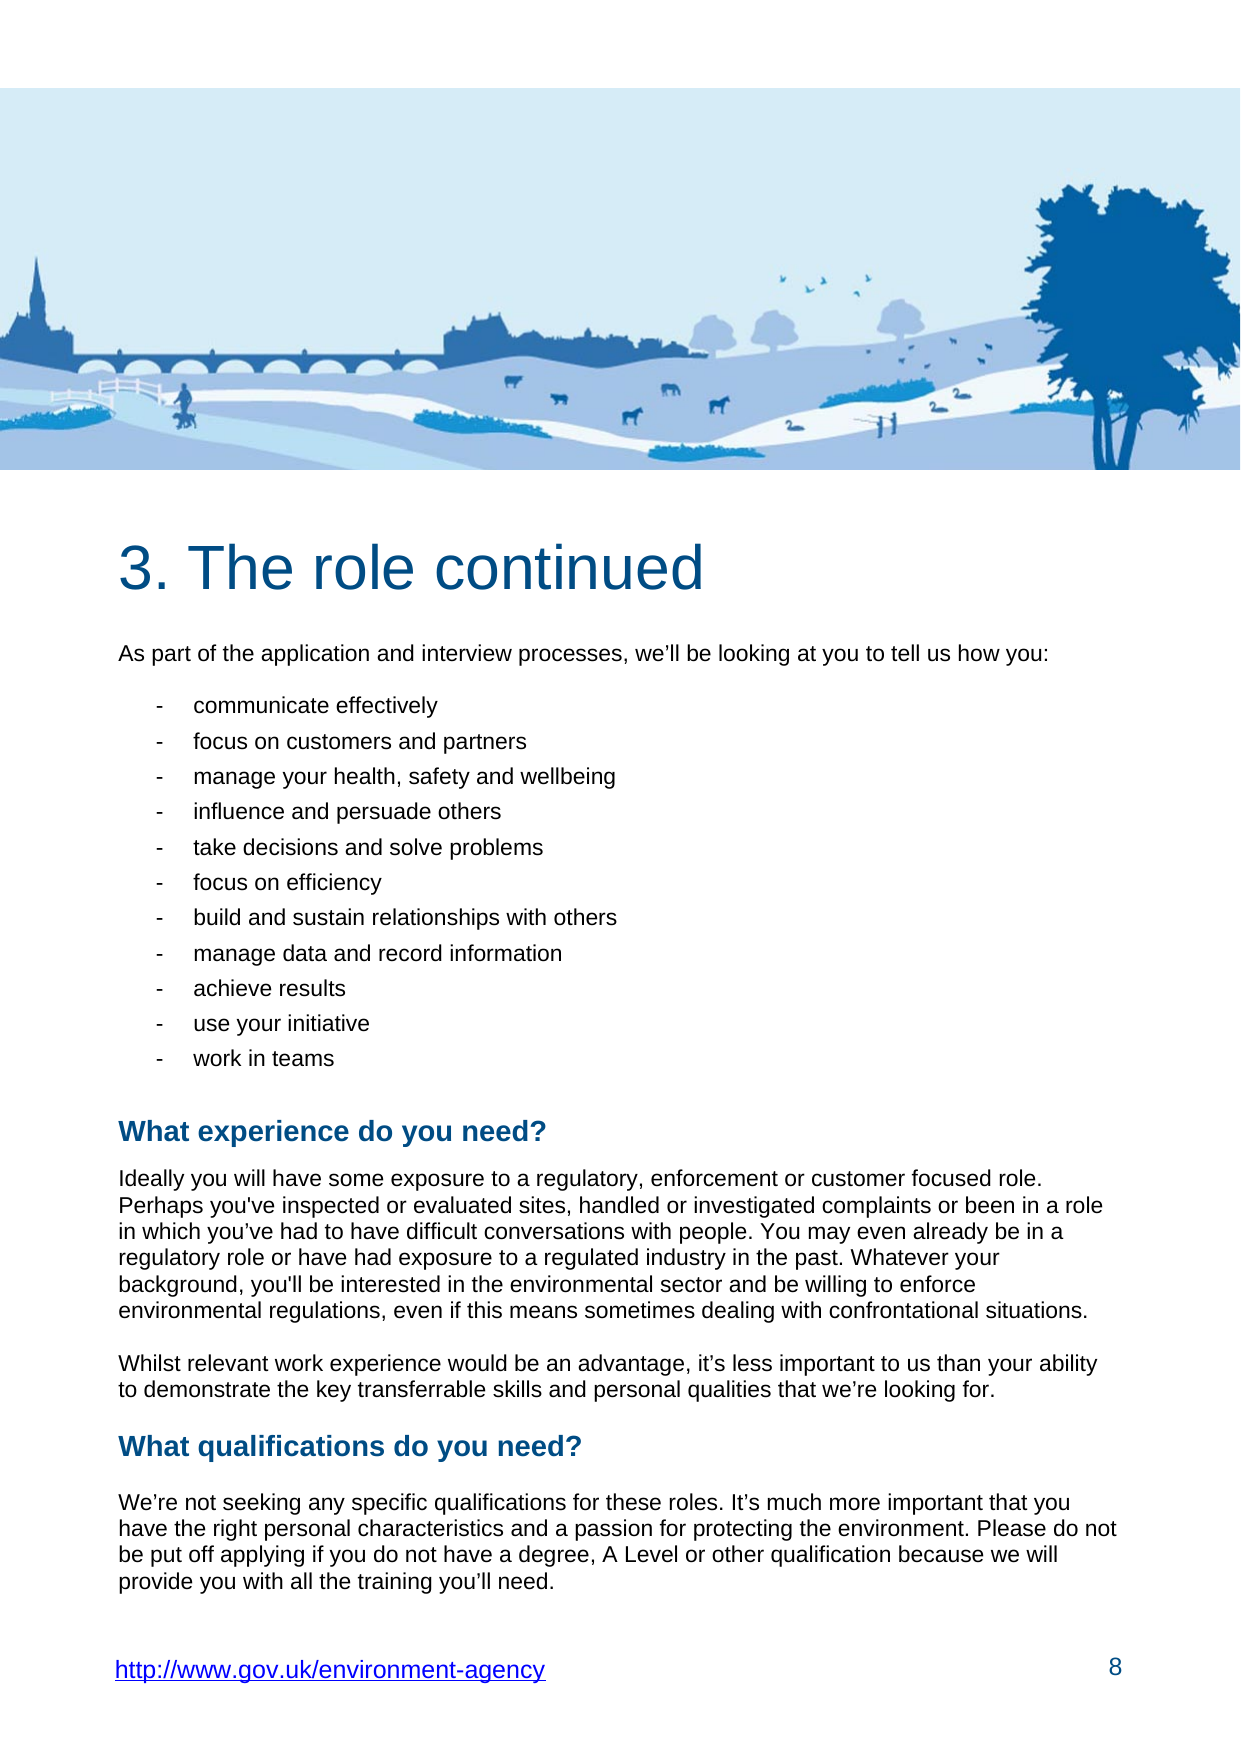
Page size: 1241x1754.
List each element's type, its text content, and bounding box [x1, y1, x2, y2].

text What experience do you need? [118, 1114, 1122, 1148]
text Whilst relevant work experience would be an advantage, it’s less important to us than your ability to demonstrate the key transferrable skills and personal qualities that we’re looking for. [118, 1350, 1122, 1402]
list achieve results [156, 975, 1122, 1001]
text As part of the application and interview processes, we’ll be looking at you to tell us how you: [118, 639, 1122, 666]
list focus on customers and partners [156, 728, 1122, 754]
text What qualifications do you need? [118, 1429, 1122, 1462]
list manage your health, safety and wellbeing [156, 763, 1122, 789]
picture [0, 88, 1241, 470]
list influence and persuade others [156, 798, 1122, 824]
text We’re not seeking any specific qualifications for these roles. It’s much more important that you have the right personal characteristics and a passion for protecting the environment. Please do not be put off applying if you do not have a degree, A Level or other qualification because we will provide you with all the training you’ll need. [118, 1489, 1122, 1594]
list take decisions and solve problems [156, 833, 1122, 860]
list communicate effectively [156, 692, 1122, 719]
list work in teams [156, 1045, 1122, 1072]
list use your initiative [156, 1010, 1122, 1036]
list manage data and record information [156, 939, 1122, 966]
list focus on efficiency [156, 869, 1122, 895]
list build and sustain relationships with others [156, 904, 1122, 931]
text 3. The role continued [118, 470, 1122, 602]
text Ideally you will have some exposure to a regulatory, enforcement or customer focused role. Perhaps you've inspected or evaluated sites, handled or investigated complaints or been in a role in which you’ve had to have difficult conversations with people. You may even already be in a regulatory role or have had exposure to a regulated industry in the past. Whatever your background, you'll be interested in the environmental sector and be willing to enforce environmental regulations, even if this means sometimes dealing with confrontational situations. [118, 1165, 1122, 1323]
